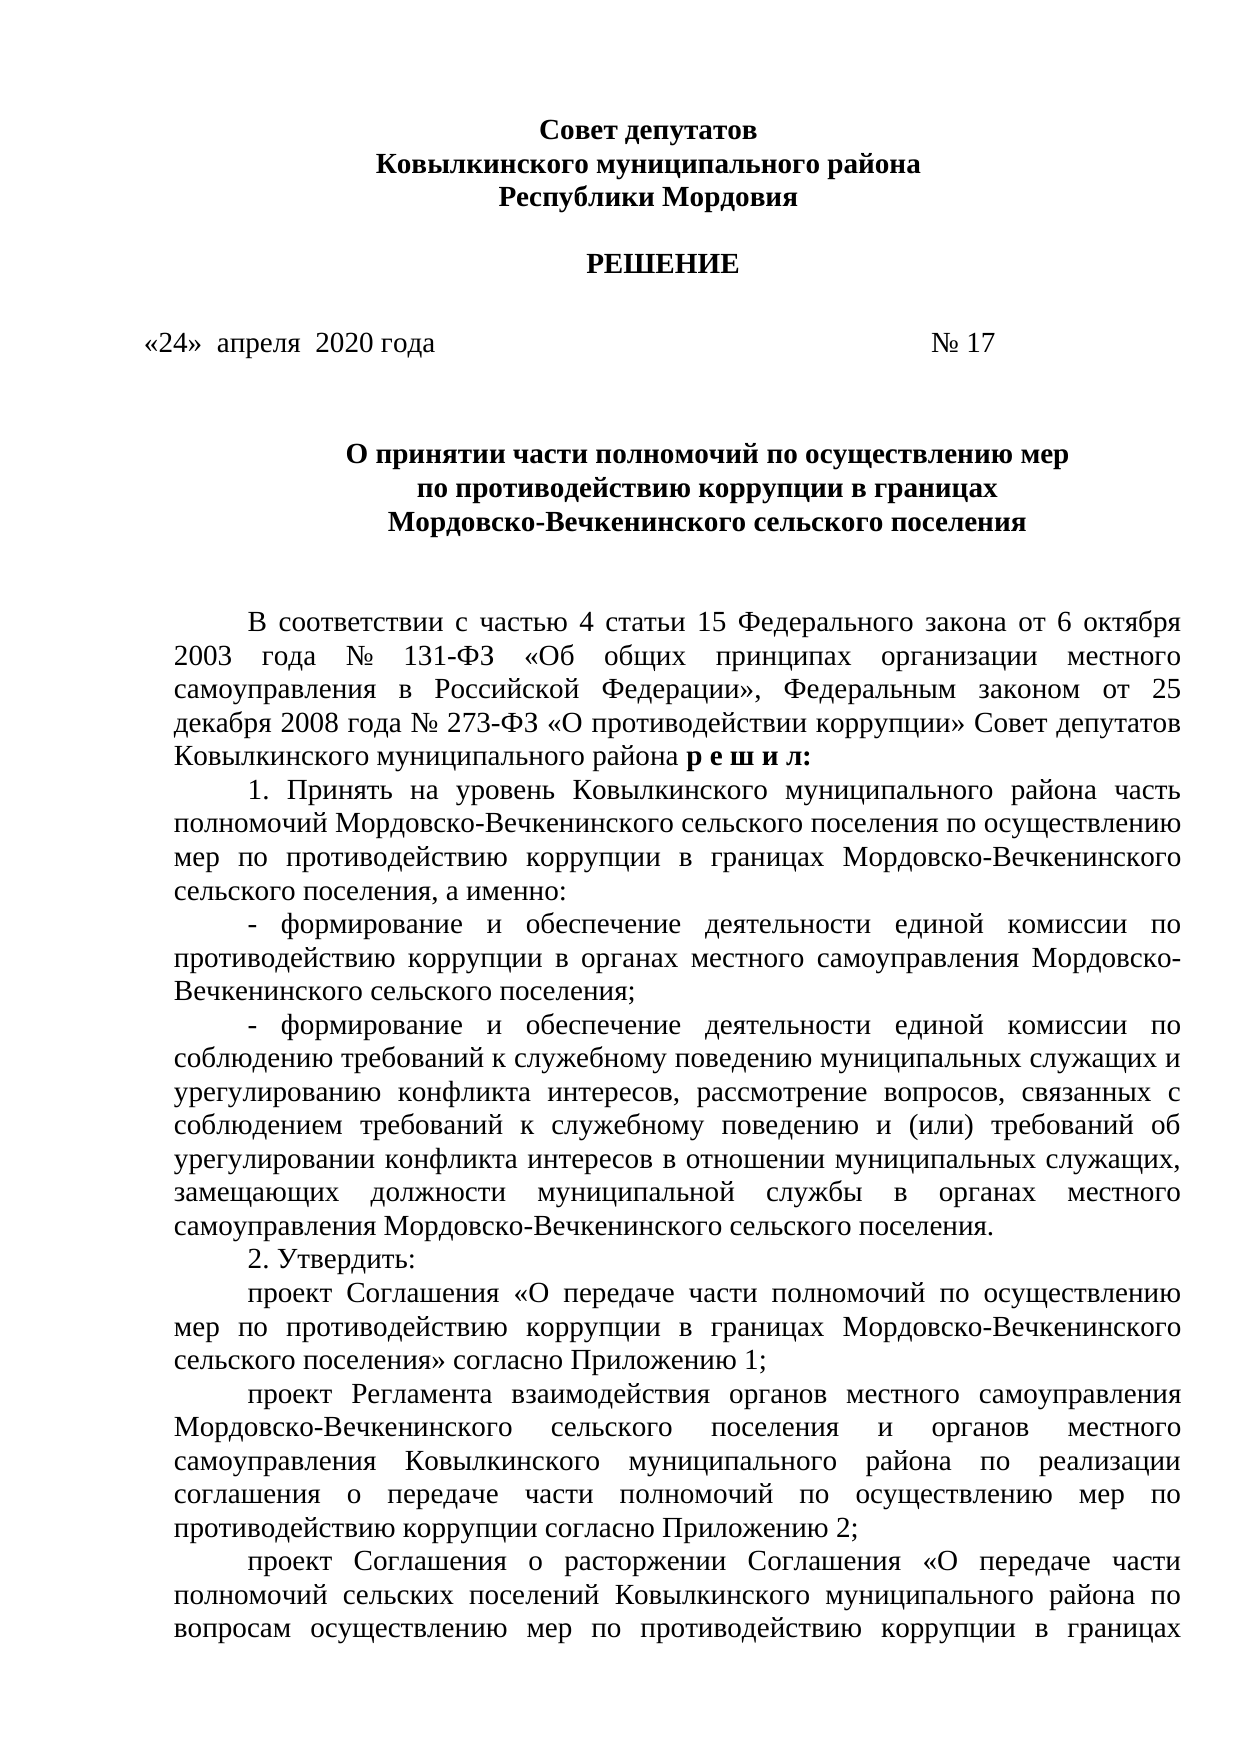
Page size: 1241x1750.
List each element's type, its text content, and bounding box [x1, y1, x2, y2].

text Ковылкинского муниципального района [114, 146, 1182, 179]
text проект Регламента взаимодействия органов местного самоуправления Мордовско-Вечкенинского сельского поселения и органов местного самоуправления Ковылкинского муниципального района по реализации соглашения о передаче части полномочий по осуществлению мер по противодействию коррупции согласно Приложению 2; [174, 1376, 1182, 1543]
text Совет депутатов [114, 112, 1182, 146]
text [174, 1543, 1182, 1644]
text 1. Принять на уровень Ковылкинского муниципального района часть полномочий Мордовско-Вечкенинского сельского поселения по осуществлению мер по противодействию коррупции в границах Мордовско-Вечкенинского сельского поселения, а именно: [174, 772, 1182, 906]
text «24» апреля 2020 года № 17 [114, 325, 1182, 358]
text О принятии части полномочий по осуществлению мер [174, 437, 1182, 470]
text по противодействию коррупции в границах [174, 470, 1182, 504]
text проект Соглашения «О передаче части полномочий по осуществлению мер по противодействию коррупции в границах Мордовско-Вечкенинского сельского поселения» согласно Приложению 1; [174, 1275, 1182, 1376]
text РЕШЕНИЕ [114, 246, 1182, 280]
text В соответствии с частью 4 статьи 15 Федерального закона от 6 октября 2003 года № 131-ФЗ «Об общих принципах организации местного самоуправления в Российской Федерации», Федеральным законом от 25 декабря 2008 года № 273-ФЗ «О противодействии коррупции» Совет депутатов Ковылкинского муниципального района р е ш и л: [174, 604, 1182, 772]
text - формирование и обеспечение деятельности единой комиссии по соблюдению требований к служебному поведению муниципальных служащих и урегулированию конфликта интересов, рассмотрение вопросов, связанных с соблюдением требований к служебному поведению и (или) требований об урегулировании конфликта интересов в отношении муниципальных служащих, замещающих должности муниципальной службы в органах местного самоуправления Мордовско-Вечкенинского сельского поселения. [174, 1007, 1182, 1242]
text Республики Мордовия [114, 179, 1182, 213]
text - формирование и обеспечение деятельности единой комиссии по противодействию коррупции в органах местного самоуправления Мордовско-Вечкенинского сельского поселения; [174, 906, 1182, 1007]
text Мордовско-Вечкенинского сельского поселения [174, 504, 1182, 537]
text 2. Утвердить: [174, 1242, 1182, 1275]
